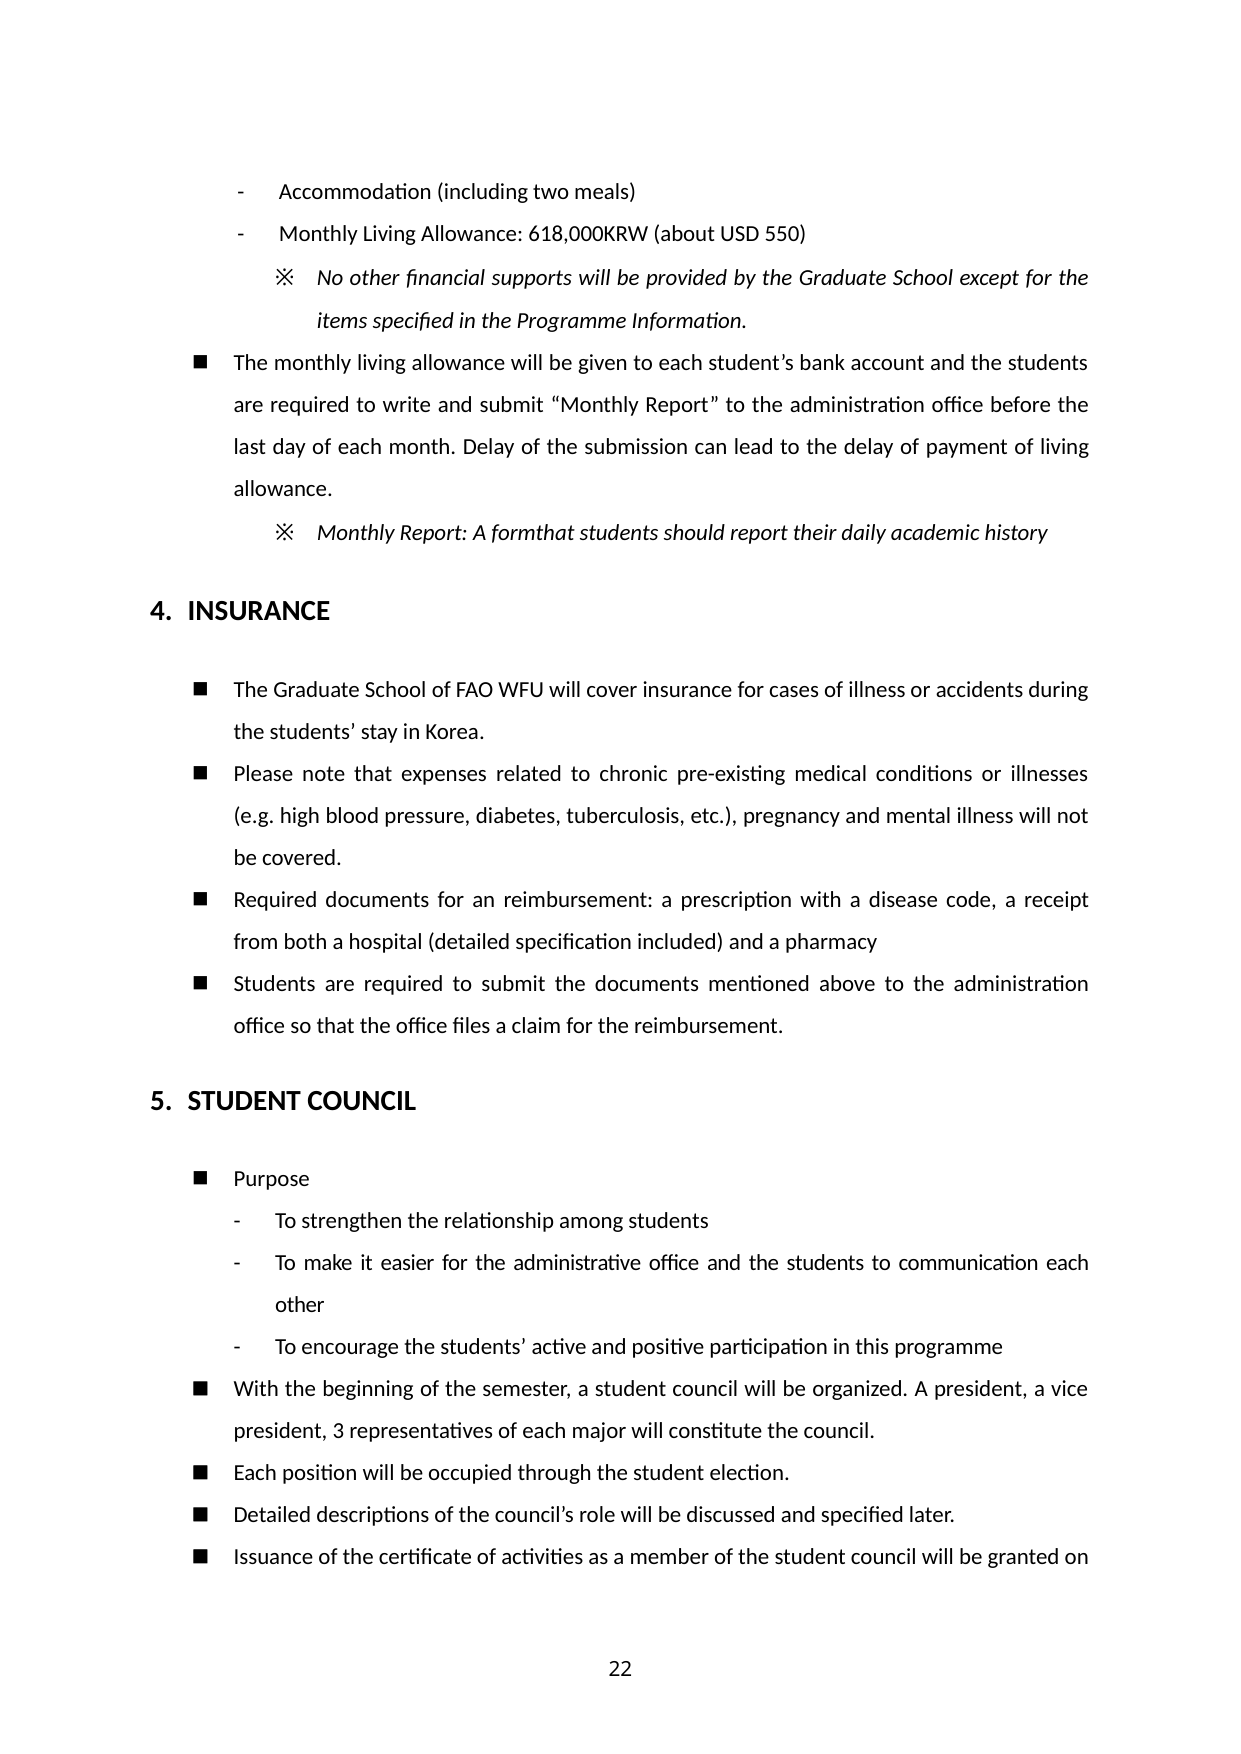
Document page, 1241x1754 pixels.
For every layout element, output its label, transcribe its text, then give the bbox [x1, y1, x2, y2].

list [192, 1542, 1090, 1570]
list INSURANCE [150, 592, 1090, 628]
list Purpose [192, 1164, 1090, 1192]
list Accommodation (including two meals) [237, 177, 1090, 205]
list To encourage the students’ active and positive participation in this programme [233, 1332, 1090, 1360]
list Monthly Living Allowance: 618,000KRW (about USD 550) [237, 219, 1090, 247]
list To make it easier for the administrative office and the students to communication each other [233, 1248, 1090, 1318]
list To strengthen the relationship among students [233, 1206, 1090, 1234]
list Required documents for an reimbursement: a prescription with a disease code, a receipt from both a hospital (detailed specification included) and a pharmacy [192, 885, 1090, 955]
list Detailed descriptions of the council’s role will be discussed and specified later. [192, 1500, 1090, 1528]
list STUDENT COUNCIL [150, 1082, 1090, 1117]
list Please note that expenses related to chronic pre-existing medical conditions or illnesses (e.g. high blood pressure, diabetes, tuberculosis, etc.), pregnancy and mental illness will not be covered. [192, 759, 1090, 871]
list Each position will be occupied through the student election. [192, 1458, 1090, 1486]
list The monthly living allowance will be given to each student’s bank account and the students are required to write and submit “Monthly Report” to the administration office before the last day of each month. Delay of the submission can lead to the delay of payment of living allowance. [192, 348, 1090, 502]
list Students are required to submit the documents mentioned above to the administration office so that the office files a claim for the reimbursement. [192, 969, 1090, 1039]
list The Graduate School of FAO WFU will cover insurance for cases of illness or accidents during the students’ stay in Korea. [192, 675, 1090, 745]
list With the beginning of the semester, a student council will be organized. A president, a vice president, 3 representatives of each major will constitute the council. [192, 1374, 1090, 1444]
list Monthly Report: A formthat students should report their daily academic history [275, 516, 1090, 547]
list No other financial supports will be provided by the Graduate School except for the items specified in the Programme Information. [275, 261, 1090, 334]
